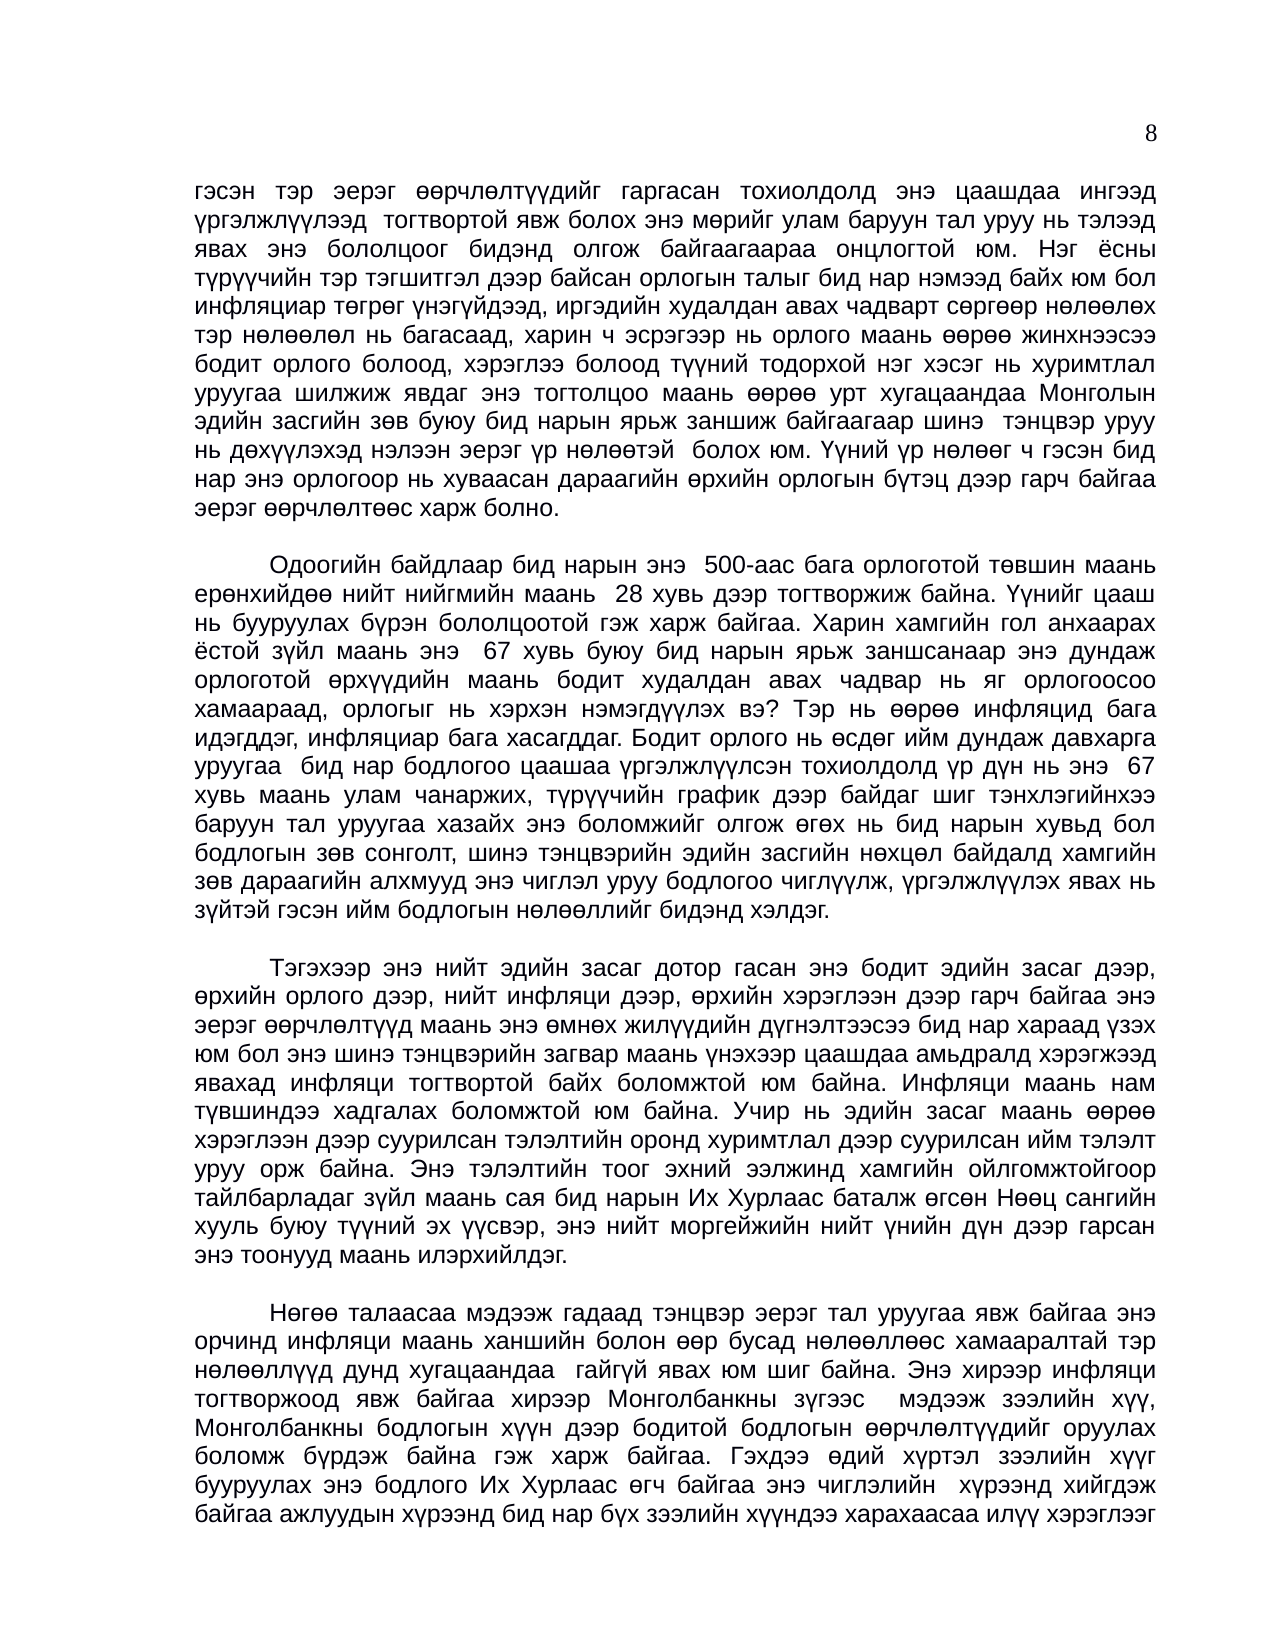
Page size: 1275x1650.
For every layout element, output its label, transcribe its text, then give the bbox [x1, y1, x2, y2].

text Одоогийн байдлаар бид нарын энэ 500-аас бага орлоготой төвшин маань ерөнхийдөө нийт нийгмийн маань 28 хувь дээр тогтворжиж байна. Үүнийг цааш нь бууруулах бүрэн бололцоотой гэж харж байгаа. Харин хамгийн гол анхаарах ёстой зүйл маань энэ 67 хувь буюу бид нарын ярьж заншсанаар энэ дундаж орлоготой өрхүүдийн маань бодит худалдан авах чадвар нь яг орлогоосоо хамаараад, орлогыг нь хэрхэн нэмэгдүүлэх вэ? Тэр нь өөрөө инфляцид бага идэгддэг, инфляциар бага хасагддаг. Бодит орлого нь өсдөг ийм дундаж давхарга уруугаа бид нар бодлогоо цаашаа үргэлжлүүлсэн тохиолдолд үр дүн нь энэ 67 хувь маань улам чанаржих, түрүүчийн график дээр байдаг шиг тэнхлэгийнхээ баруун тал уруугаа хазайх энэ боломжийг олгож өгөх нь бид нарын хувьд бол бодлогын зөв сонголт, шинэ тэнцвэрийн эдийн засгийн нөхцөл байдалд хамгийн зөв дараагийн алхмууд энэ чиглэл уруу бодлогоо чиглүүлж, үргэлжлүүлэх явах нь зүйтэй гэсэн ийм бодлогын нөлөөллийг бидэнд хэлдэг. [194, 550, 1157, 924]
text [194, 1298, 1157, 1528]
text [194, 176, 1157, 521]
text Тэгэхээр энэ нийт эдийн засаг дотор гасан энэ бодит эдийн засаг дээр, өрхийн орлого дээр, нийт инфляци дээр, өрхийн хэрэглээн дээр гарч байгаа энэ эерэг өөрчлөлтүүд маань энэ өмнөх жилүүдийн дүгнэлтээсээ бид нар хараад үзэх юм бол энэ шинэ тэнцвэрийн загвар маань үнэхээр цаашдаа амьдралд хэрэгжээд явахад инфляци тогтвортой байх боломжтой юм байна. Инфляци маань нам түвшиндээ хадгалах боломжтой юм байна. Учир нь эдийн засаг маань өөрөө хэрэглээн дээр суурилсан тэлэлтийн оронд хуримтлал дээр суурилсан ийм тэлэлт уруу орж байна. Энэ тэлэлтийн тоог эхний ээлжинд хамгийн ойлгомжтойгоор тайлбарладаг зүйл маань сая бид нарын Их Хурлаас баталж өгсөн Нөөц сангийн хууль буюу түүний эх үүсвэр, энэ нийт моргейжийн нийт үнийн дүн дээр гарсан энэ тоонууд маань илэрхийлдэг. [194, 953, 1157, 1269]
